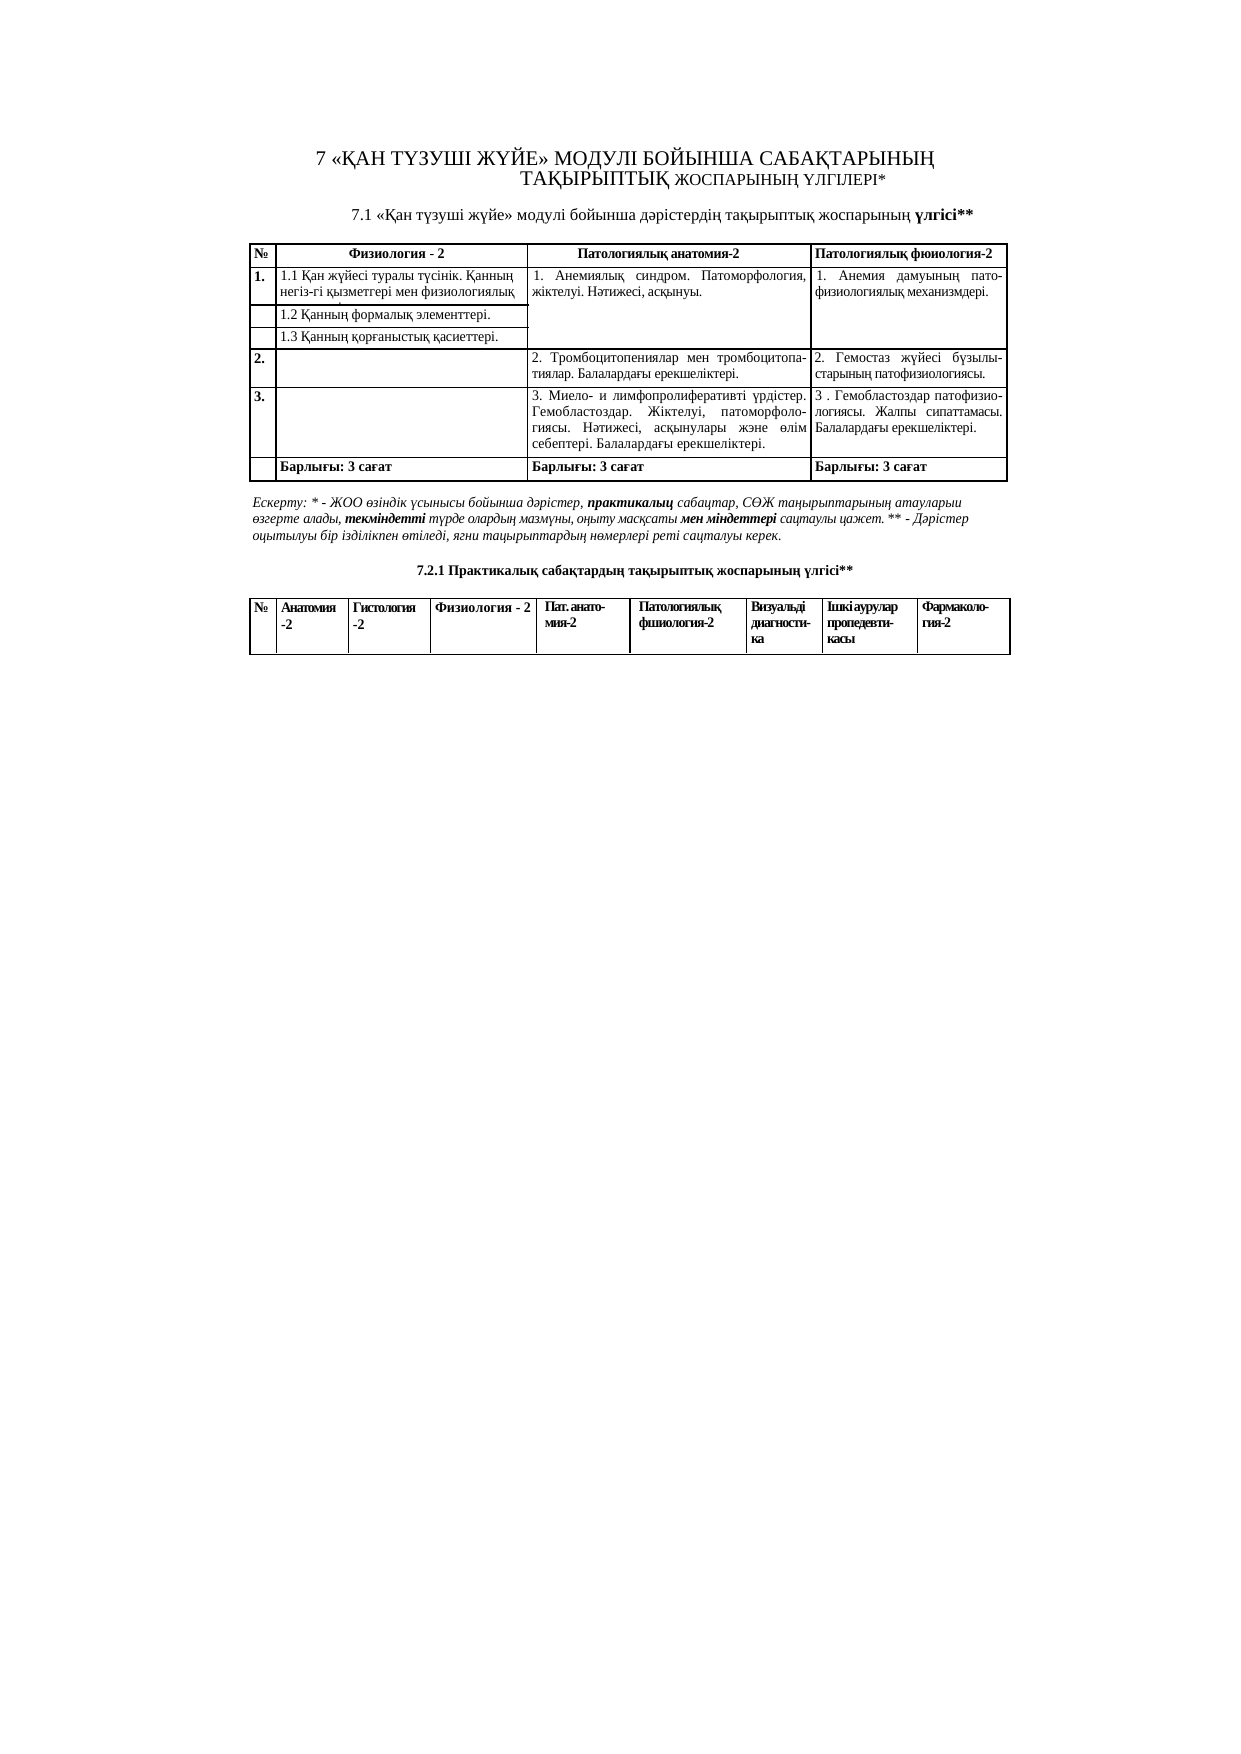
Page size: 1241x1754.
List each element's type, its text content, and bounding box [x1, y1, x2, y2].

table_header Ішкі аурулар пропедевти-касы [823, 599, 917, 653]
table_cell 3. [251, 388, 275, 456]
table_header Патологиялық фюиология-2 [812, 245, 1006, 266]
table_header Визуальді диагности-ка [747, 599, 822, 653]
table_cell 2. Гемостаз жүйесі бүзылы-старының патофизиологиясы. [812, 350, 1006, 386]
table_cell 1. Анемия дамуының пато-физиологиялық механизмдері. [812, 268, 1006, 348]
table_cell 3 . Гемобластоздар патофизио-логиясы. Жалпы сипаттамасы. Балалардағы ерекшеліктері. [812, 388, 1006, 456]
table_cell 1. Анемиялық синдром. Патоморфология, жіктелуі. Нәтижесі, асқынуы. [528, 268, 810, 348]
table_header № [251, 245, 275, 266]
table_header Фармаколо-гия-2 [918, 599, 1009, 653]
table_header Гистология -2 [349, 599, 430, 653]
table_header Пат. анато-мия-2 [537, 599, 629, 653]
table_cell 2. Тромбоцитопениялар мен тромбоцитопа-тиялар. Балалардағы ерекшеліктері. [528, 350, 810, 386]
text Ескерту: * - ЖОО өзіндік үсынысы бойынша дәрістер, практикалыц сабацтар, СӨЖ таңырыптарының атауларыи өзгерте алады, текміндетті түрде олардың мазмүны, оңыту масқсаты мен міндеттері сацтаулы цажет. ** - Дәрістер оцытылуы бір ізділікпен өтіледі, ягни тацырыптардың нөмерлері реті сацталуы керек. [252, 494, 1009, 543]
table_cell Барлығы: 3 сағат [812, 458, 1006, 480]
table_cell 1. [251, 268, 275, 304]
table_cell 2. [251, 350, 275, 386]
table_cell [277, 388, 527, 456]
table_cell Барлығы: 3 сағат [277, 458, 527, 480]
table_header Анатомия -2 [277, 599, 348, 653]
table_header Физиология - 2 [431, 599, 536, 653]
table_cell 1.3 Қанның қорғаныстық қасиеттері. [277, 328, 527, 348]
table_header № [251, 599, 276, 653]
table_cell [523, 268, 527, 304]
table_header Физиология - 2 [277, 245, 527, 266]
text 7 «ҚАН ТҮЗУШІ ЖҮЙЕ» МОДУЛІ БОЙЫНША САБАҚТАРЫНЫҢ ТАҚЫРЫПТЫҚ ЖОСПАРЫНЫҢ ҮЛГІЛЕРІ* [315, 150, 951, 189]
table_cell 1.2 Қанның формалық элементтері. [277, 306, 527, 326]
table_header Патологиялық анатомия-2 [528, 245, 810, 266]
table_header Патологиялық фшиология-2 [631, 599, 746, 653]
table_cell 3. Миело- и лимфопролиферативті үрдістер. Гемобластоздар. Жіктелуі, патоморфоло-гиясы. Нәтижесі, асқынулары жэне өлім себептері. Балалардағы ерекшеліктері. [528, 388, 810, 456]
table_cell [277, 350, 527, 386]
table_cell Барлығы: 3 сағат [528, 458, 810, 480]
text 7.1 «Қан түзуші жүйе» модулі бойынша дәрістердің тақырыптық жоспарының үлгісі** [351, 205, 1009, 224]
text 7.2.1 Практикалық сабақтардың тақырыптық жоспарының үлгісі** [261, 561, 1009, 578]
